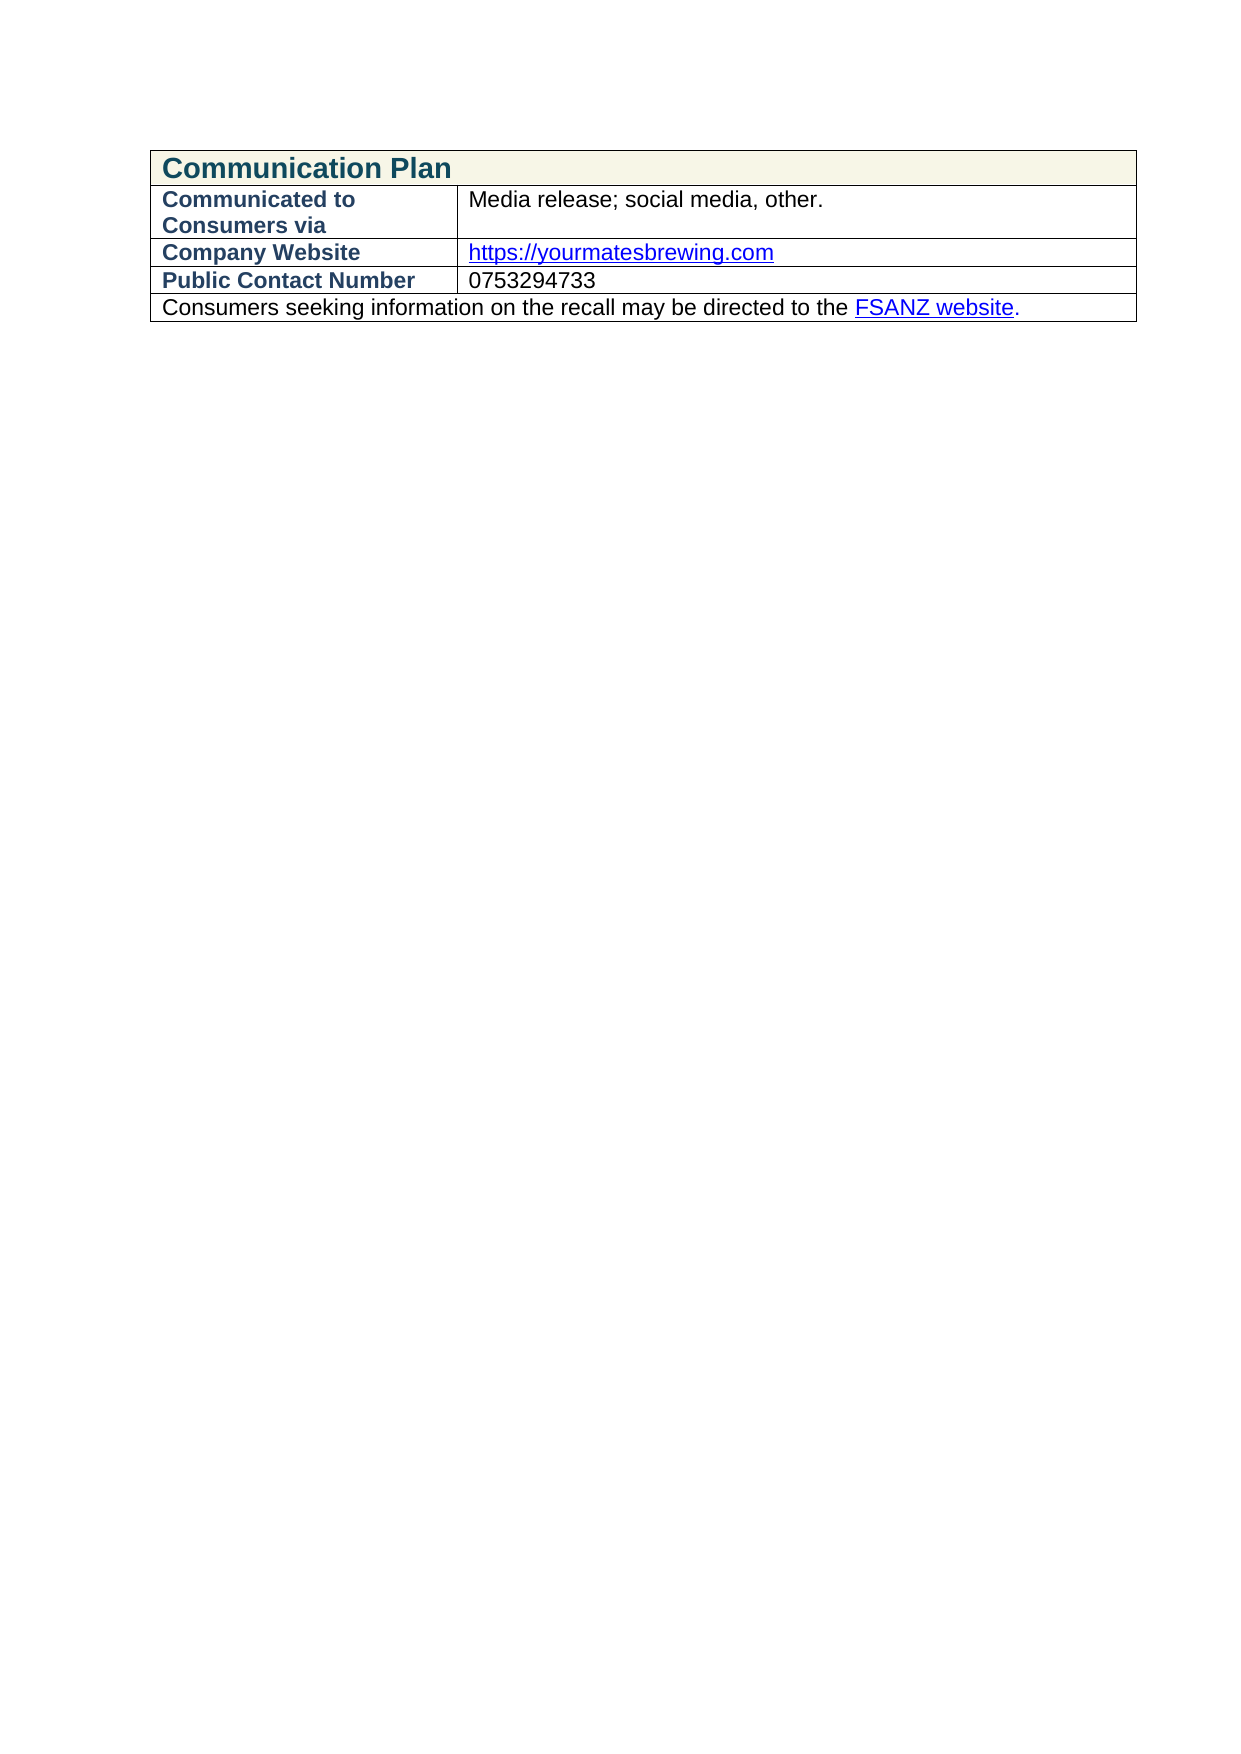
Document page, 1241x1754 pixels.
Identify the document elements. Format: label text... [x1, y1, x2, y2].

table_header Communication Plan [151, 151, 1136, 184]
table_cell Company Website [151, 239, 457, 266]
table_cell Communicated to Consumers via [151, 186, 457, 238]
table_cell Media release; social media, other. [458, 186, 1136, 238]
table_cell Public Contact Number [151, 267, 457, 293]
table_cell https://yourmatesbrewing.com [458, 239, 1136, 266]
table_cell 0753294733 [458, 267, 1136, 293]
table_cell Consumers seeking information on the recall may be directed to the FSANZ website. [151, 294, 1136, 321]
